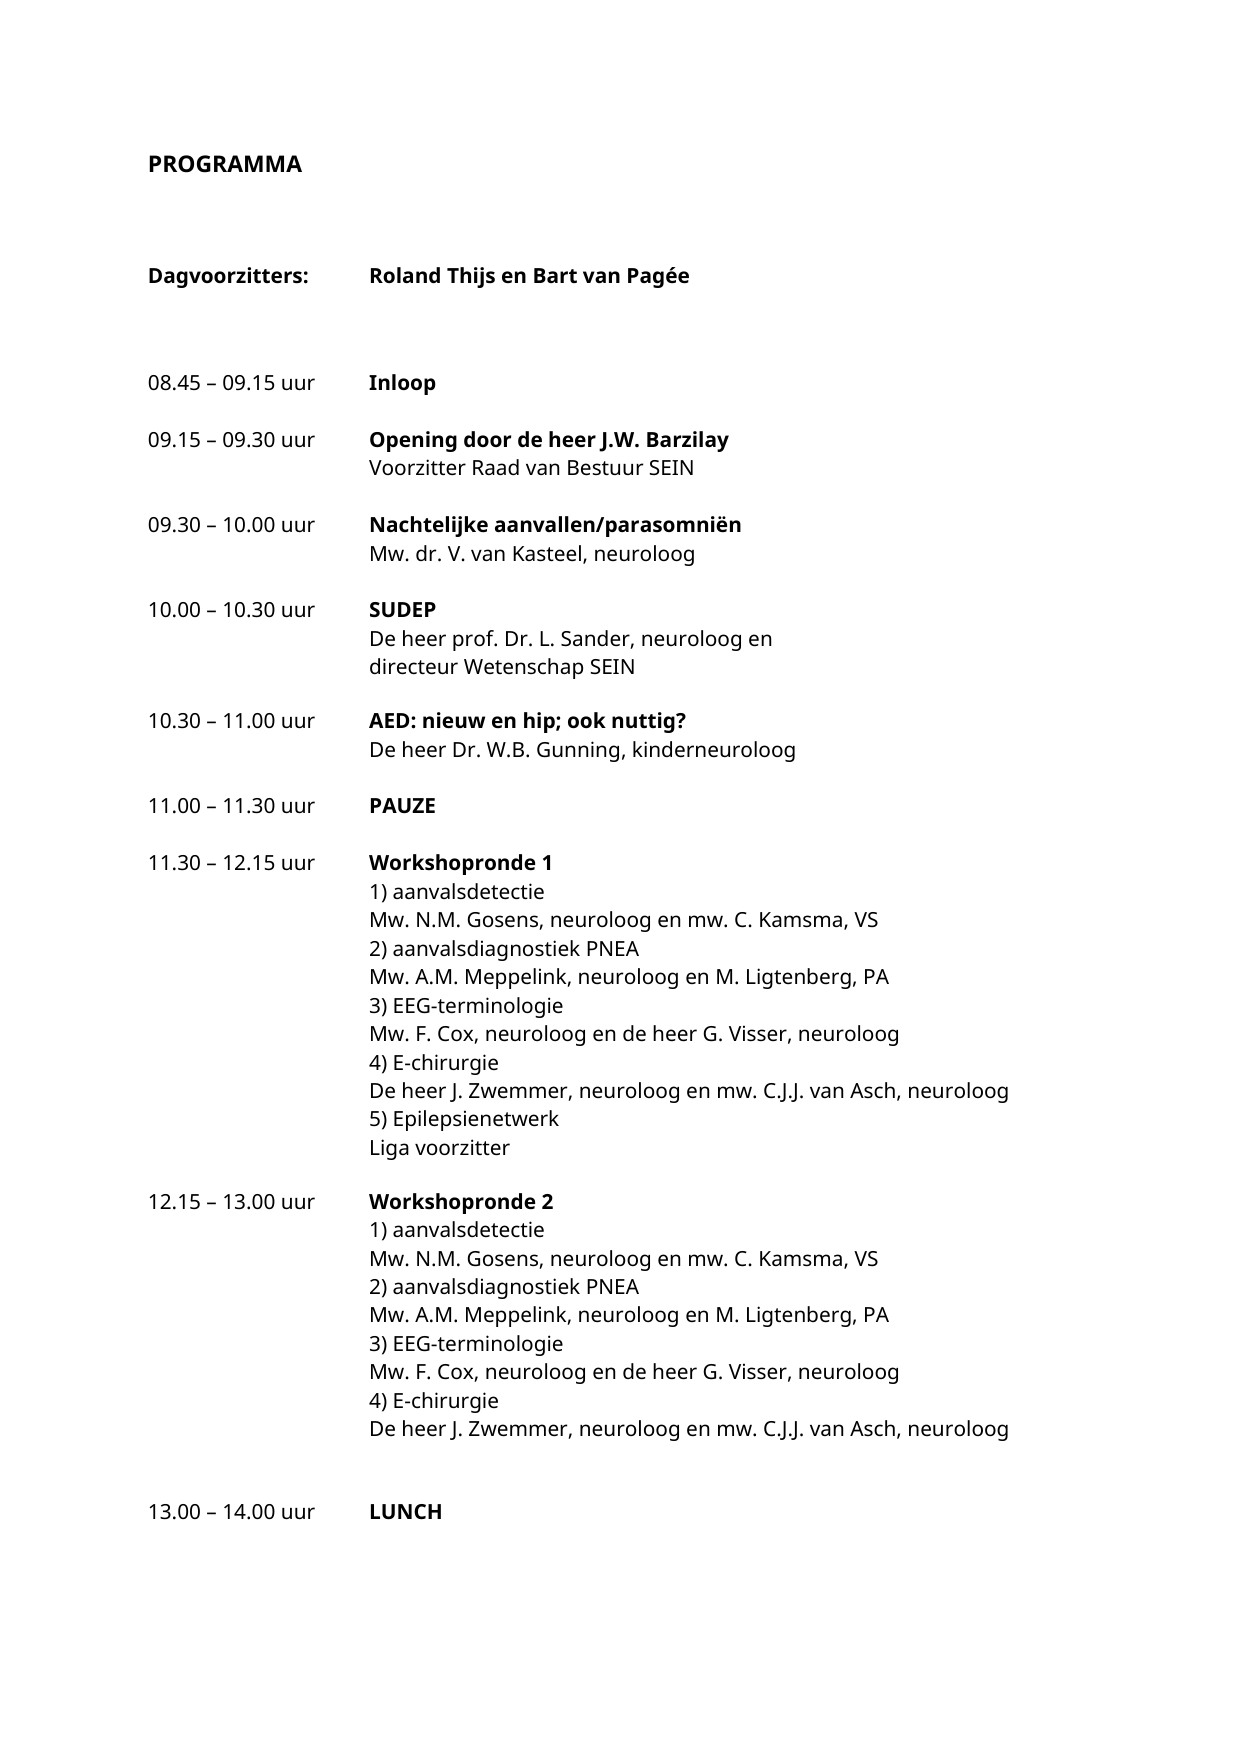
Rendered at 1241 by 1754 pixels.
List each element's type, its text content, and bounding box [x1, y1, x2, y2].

text 11.00 – 11.30 uur PAUZE [148, 792, 1093, 820]
text Mw. N.M. Gosens, neuroloog en mw. C. Kamsma, VS [148, 905, 1093, 934]
text Mw. F. Cox, neuroloog en de heer G. Visser, neuroloog [148, 1019, 1093, 1048]
text 3) EEG-terminologie [148, 1329, 1093, 1357]
text 1) aanvalsdetectie [148, 1215, 1093, 1244]
text 09.30 – 10.00 uur Nachtelijke aanvallen/parasomniën [148, 510, 1093, 539]
text Mw. A.M. Meppelink, neuroloog en M. Ligtenberg, PA [148, 1301, 1093, 1329]
text 4) E-chirurgie [148, 1386, 1093, 1414]
text De heer Dr. W.B. Gunning, kinderneuroloog [148, 735, 1093, 763]
text De heer J. Zwemmer, neuroloog en mw. C.J.J. van Asch, neuroloog [148, 1414, 1093, 1443]
text Mw. F. Cox, neuroloog en de heer G. Visser, neuroloog [148, 1357, 1093, 1386]
text Mw. N.M. Gosens, neuroloog en mw. C. Kamsma, VS [148, 1244, 1093, 1272]
text 10.00 – 10.30 uur SUDEP [148, 596, 1093, 624]
text 4) E-chirurgie [148, 1048, 1093, 1076]
text 11.30 – 12.15 uur Workshopronde 1 [148, 848, 1093, 877]
text 09.15 – 09.30 uur Opening door de heer J.W. Barzilay [148, 425, 1093, 453]
text Mw. dr. V. van Kasteel, neuroloog [148, 539, 1093, 567]
text De heer J. Zwemmer, neuroloog en mw. C.J.J. van Asch, neuroloog [148, 1076, 1093, 1104]
text 13.00 – 14.00 uur LUNCH [148, 1497, 1093, 1525]
text Mw. A.M. Meppelink, neuroloog en M. Ligtenberg, PA [148, 962, 1093, 991]
text 08.45 – 09.15 uur Inloop [148, 368, 1093, 396]
text 12.15 – 13.00 uur Workshopronde 2 [148, 1187, 1093, 1215]
text 5) Epilepsienetwerk [148, 1104, 1093, 1133]
text 10.30 – 11.00 uur AED: nieuw en hip; ook nuttig? [148, 706, 1093, 735]
text 2) aanvalsdiagnostiek PNEA [148, 1272, 1093, 1301]
text 1) aanvalsdetectie [148, 877, 1093, 905]
text PROGRAMMA [148, 148, 1093, 179]
text 3) EEG-terminologie [148, 991, 1093, 1019]
text De heer prof. Dr. L. Sander, neuroloog en [148, 624, 1093, 652]
text 2) aanvalsdiagnostiek PNEA [148, 934, 1093, 962]
text Dagvoorzitters: Roland Thijs en Bart van Pagée [148, 261, 1093, 289]
text directeur Wetenschap SEIN [295, 652, 1093, 681]
text Voorzitter Raad van Bestuur SEIN [148, 453, 1093, 482]
text Liga voorzitter [148, 1133, 1093, 1161]
